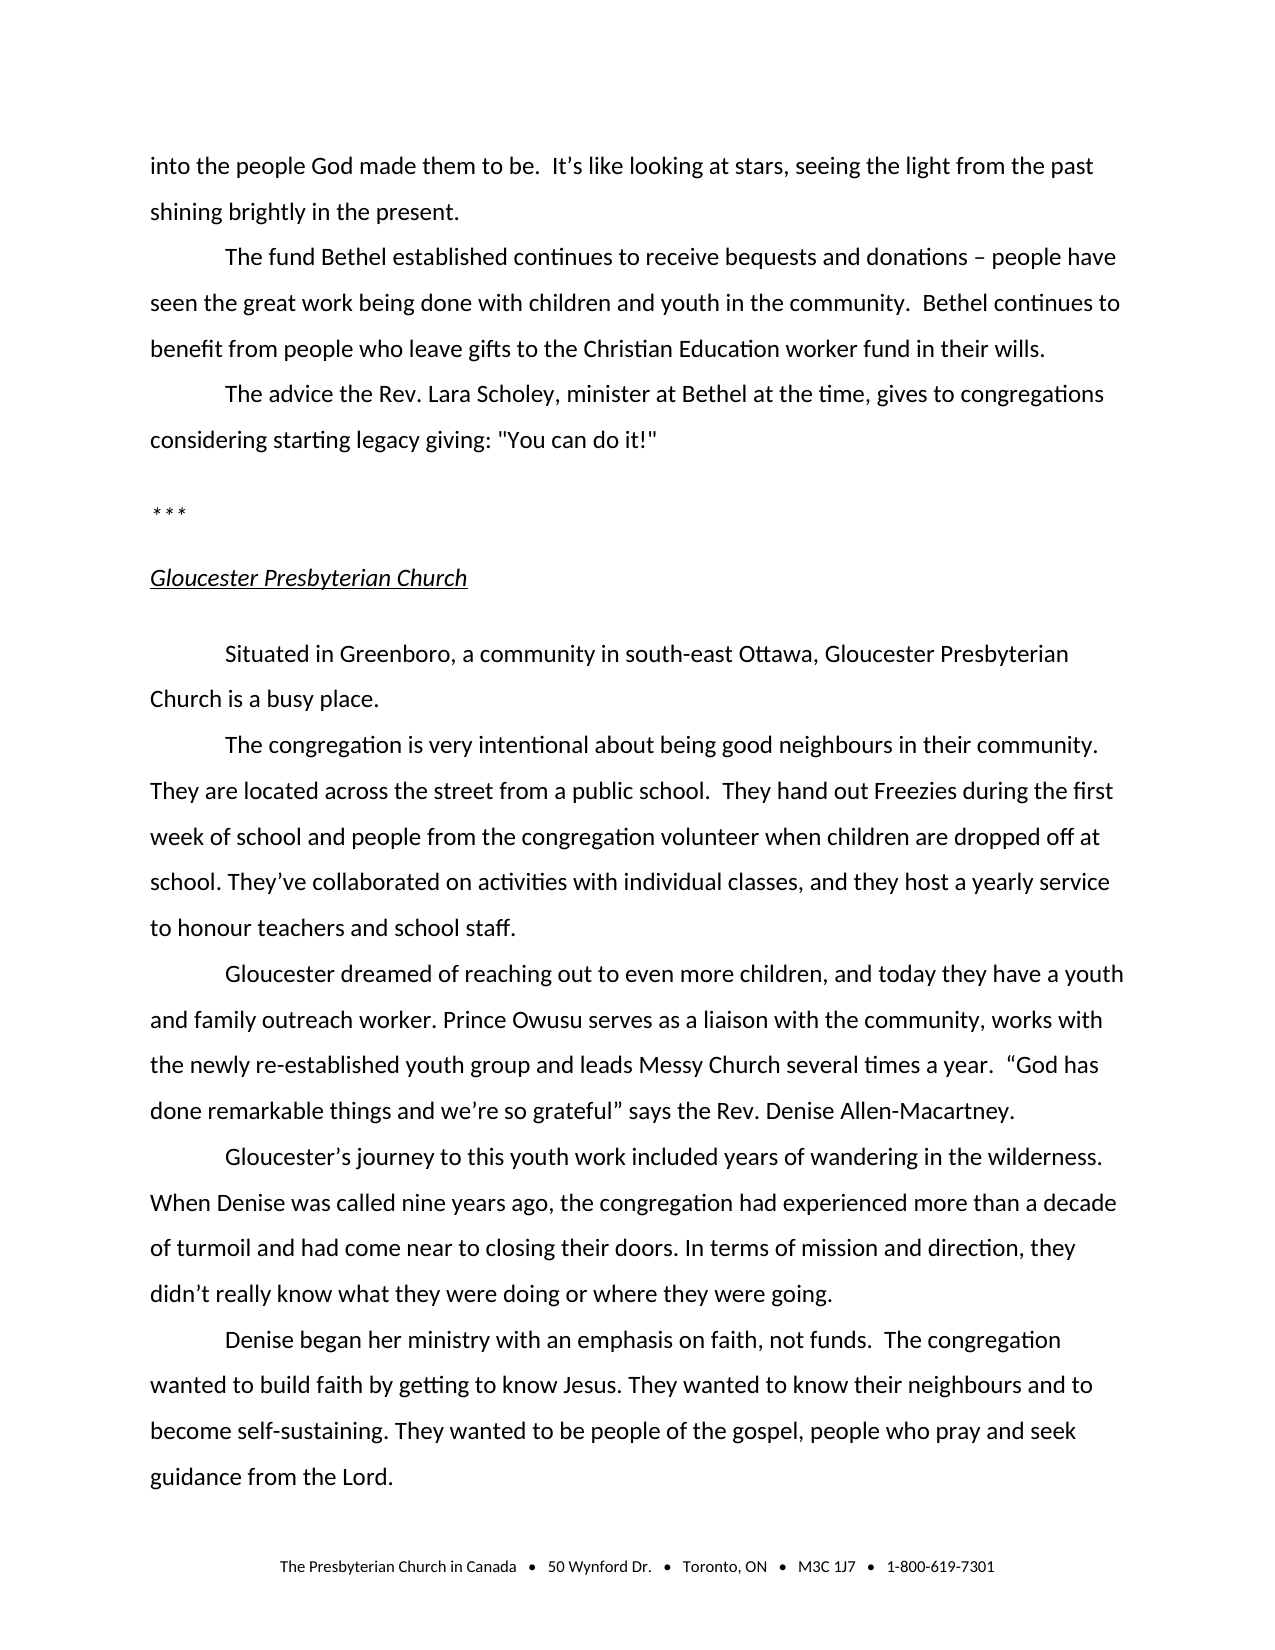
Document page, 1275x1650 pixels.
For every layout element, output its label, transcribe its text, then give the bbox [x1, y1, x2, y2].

text The fund Bethel established continues to receive bequests and donations – people have seen the great work being done with children and youth in the community. Bethel continues to benefit from people who leave gifts to the Christian Education worker fund in their wills. [150, 241, 1125, 363]
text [150, 150, 1125, 226]
text The congregation is very intentional about being good neighbours in their community. They are located across the street from a public school. They hand out Freezies during the first week of school and people from the congregation volunteer when children are dropped off at school. They’ve collaborated on activities with individual classes, and they host a yearly service to honour teachers and school staff. [150, 729, 1125, 943]
text Situated in Greenboro, a community in south-east Ottawa, Gloucester Presbyterian Church is a busy place. [150, 638, 1125, 714]
text Gloucester dreamed of reaching out to even more children, and today they have a youth and family outreach worker. Prince Owusu serves as a liaison with the community, works with the newly re-established youth group and leads Messy Church several times a year. “God has done remarkable things and we’re so grateful” says the Rev. Denise Allen-Macartney. [150, 958, 1125, 1126]
text Denise began her ministry with an emphasis on faith, not funds. The congregation wanted to build faith by getting to know Jesus. They wanted to know their neighbours and to become self-sustaining. They wanted to be people of the gospel, people who pray and seek guidance from the Lord. [150, 1324, 1125, 1492]
text The advice the Rev. Lara Scholey, minister at Bethel at the time, gives to congregations considering starting legacy giving: "You can do it!" [150, 379, 1125, 455]
text *** [150, 501, 1125, 531]
text Gloucester’s journey to this youth work included years of wandering in the wilderness. When Denise was called nine years ago, the congregation had experienced more than a decade of turmoil and had come near to closing their doors. In terms of mission and direction, they didn’t really know what they were doing or where they were going. [150, 1141, 1125, 1309]
text Gloucester Presbyterian Church [150, 562, 1125, 592]
